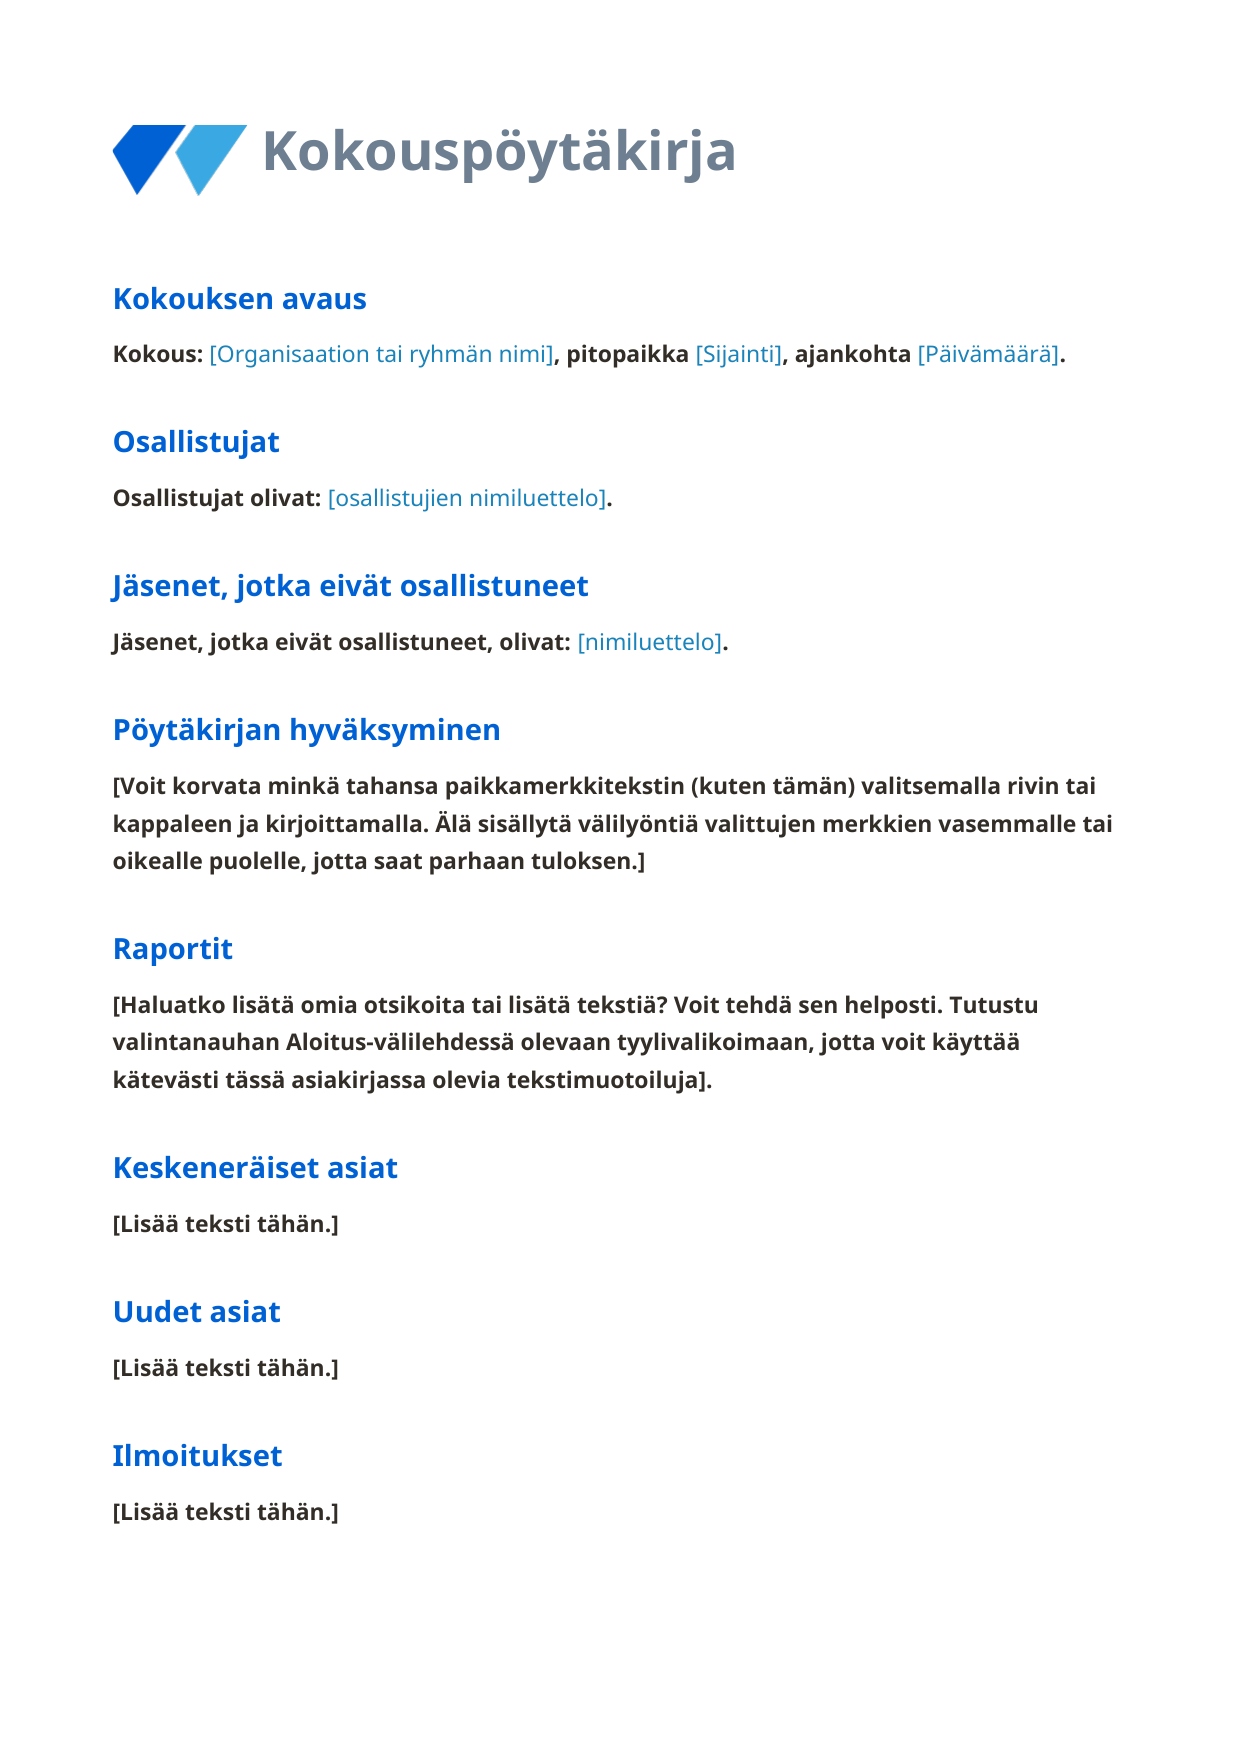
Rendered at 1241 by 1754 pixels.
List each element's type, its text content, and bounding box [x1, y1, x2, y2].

text Osallistujat olivat: [osallistujien nimiluettelo]. [112, 482, 1128, 513]
subtitle Keskeneräiset asiat [112, 1147, 1128, 1187]
subtitle Uudet asiat [112, 1291, 1128, 1331]
text [Voit korvata minkä tahansa paikkamerkkitekstin (kuten tämän) valitsemalla rivin tai kappaleen ja kirjoittamalla. Älä sisällytä välilyöntiä valittujen merkkien vasemmalle tai oikealle puolelle, jotta saat parhaan tuloksen.] [112, 770, 1128, 876]
text Jäsenet, jotka eivät osallistuneet, olivat: [nimiluettelo]. [112, 626, 1128, 657]
subtitle Ilmoitukset [112, 1435, 1128, 1474]
subtitle Kokouksen avaus [112, 278, 1128, 318]
text [Lisää teksti tähän.] [112, 1208, 1128, 1239]
table_header [113, 113, 261, 232]
text [Lisää teksti tähän.] [112, 1352, 1128, 1383]
text Kokous: [Organisaation tai ryhmän nimi], pitopaikka [Sijainti], ajankohta [Päivämäärä]. [112, 338, 1128, 370]
table_header Kokouspöytäkirja [261, 113, 1128, 232]
subtitle Pöytäkirjan hyväksyminen [112, 709, 1128, 749]
text [Haluatko lisätä omia otsikoita tai lisätä tekstiä? Voit tehdä sen helposti. Tutustu valintanauhan Aloitus-välilehdessä olevaan tyylivalikoimaan, jotta voit käyttää kätevästi tässä asiakirjassa olevia tekstimuotoiluja]. [112, 989, 1128, 1095]
subtitle Raportit [112, 928, 1128, 968]
subtitle Osallistujat [112, 422, 1128, 461]
picture [112, 125, 248, 196]
text [Lisää teksti tähän.] [112, 1495, 1128, 1527]
subtitle Jäsenet, jotka eivät osallistuneet [112, 566, 1128, 605]
